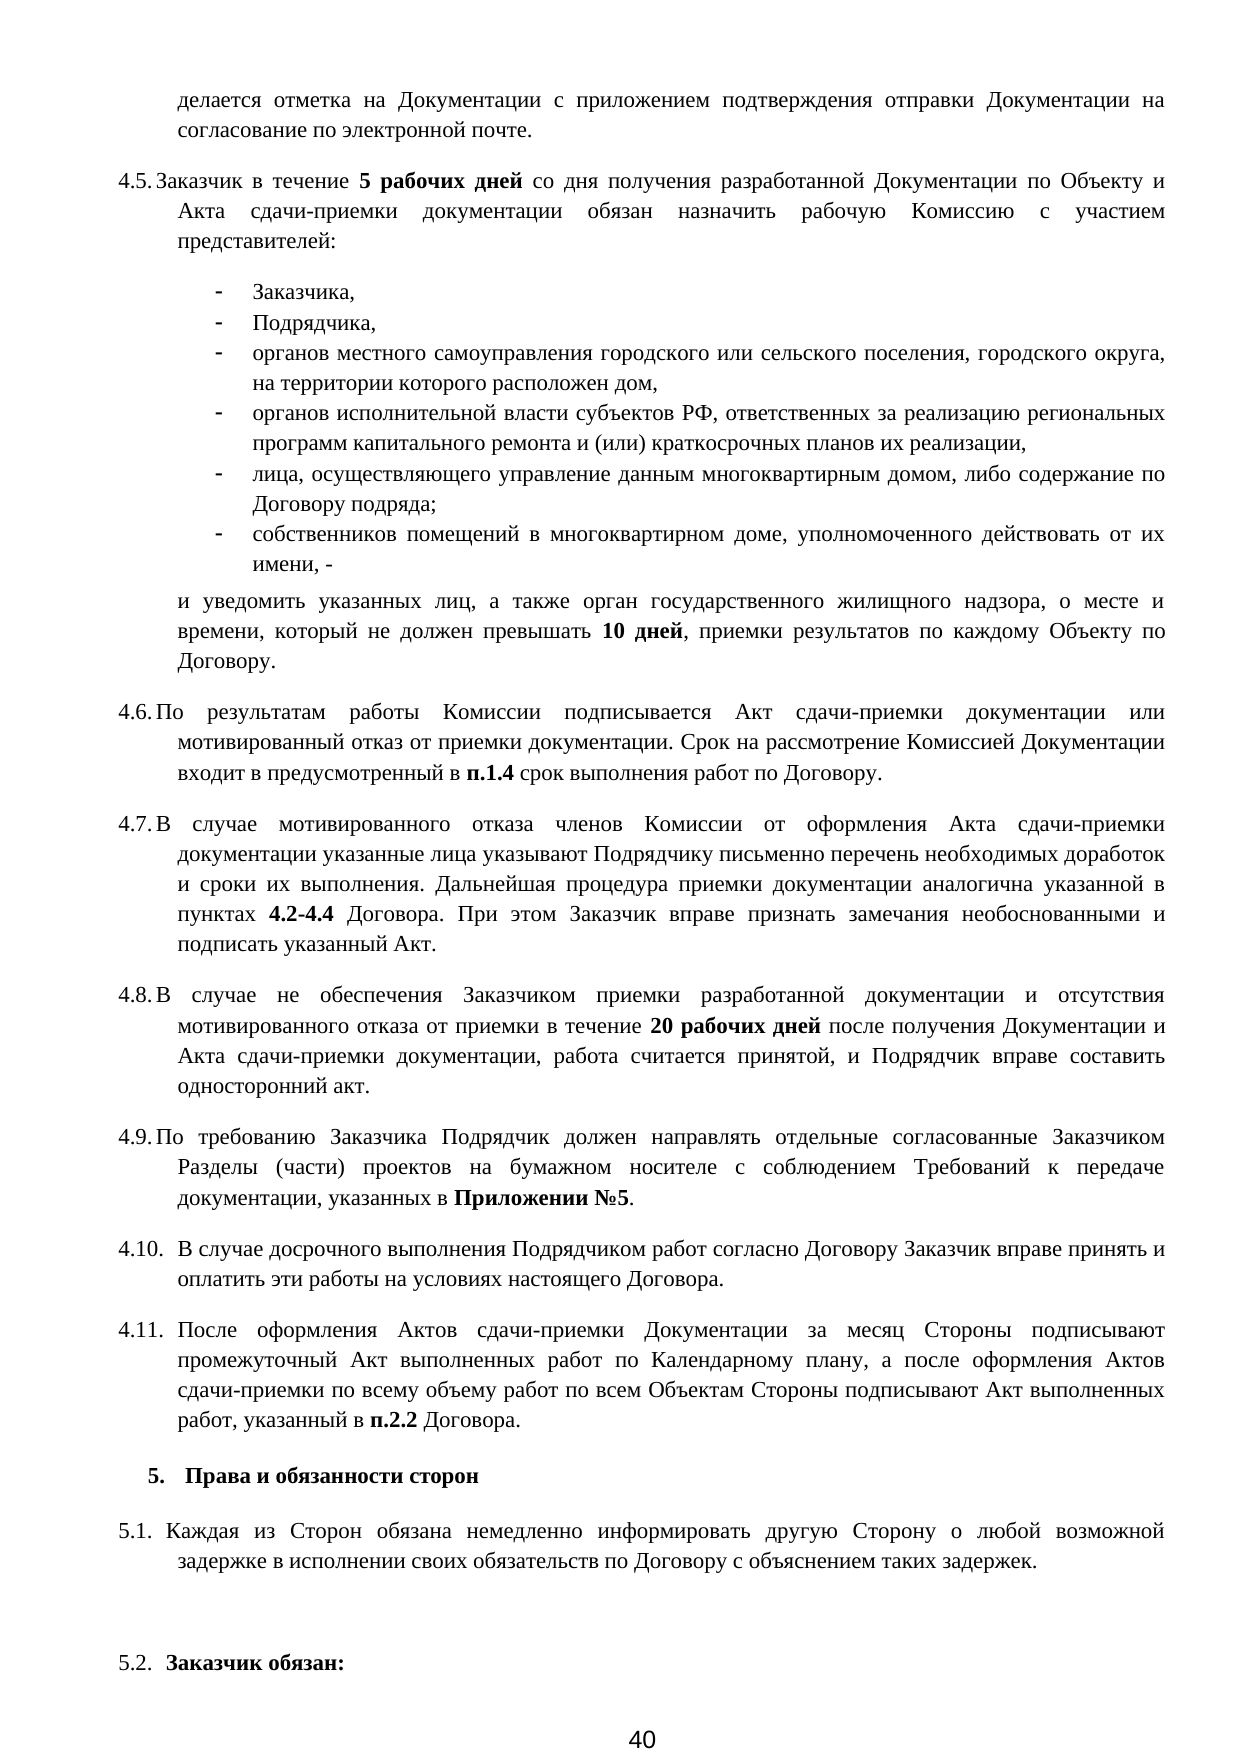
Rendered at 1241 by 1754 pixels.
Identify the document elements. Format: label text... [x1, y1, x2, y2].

list В случае мотивированного отказа членов Комиссии от оформления Акта сдачи-приемки документации указанные лица указывают Подрядчику письменно перечень необходимых доработок и сроки их выполнения. Дальнейшая процедура приемки документации аналогична указанной в пунктах 4.2-4.4 Договора. При этом Заказчик вправе признать замечания необоснованными и подписать указанный Акт. [118, 810, 1167, 957]
list Заказчика, [215, 278, 1167, 305]
list Подрядчика, [215, 309, 1167, 335]
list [118, 86, 1167, 142]
list органов местного самоуправления городского или сельского поселения, городского округа, на территории которого расположен дом, [215, 339, 1167, 395]
list Заказчик обязан: [118, 1649, 1167, 1676]
list органов исполнительной власти субъектов РФ, ответственных за реализацию региональных программ капитального ремонта и (или) краткосрочных планов их реализации, [215, 399, 1167, 456]
list Права и обязанности сторон [148, 1462, 1167, 1488]
list Заказчик в течение 5 рабочих дней со дня получения разработанной Документации по Объекту и Акта сдачи-приемки документации обязан назначить рабочую Комиссию с участием представителей: [118, 167, 1167, 254]
list В случае досрочного выполнения Подрядчиком работ согласно Договору Заказчик вправе принять и оплатить эти работы на условиях настоящего Договора. [118, 1235, 1167, 1291]
list По требованию Заказчика Подрядчик должен направлять отдельные согласованные Заказчиком Разделы (части) проектов на бумажном носителе с соблюдением Требований к передаче документации, указанных в Приложении №5. [118, 1123, 1167, 1210]
list В случае не обеспечения Заказчиком приемки разработанной документации и отсутствия мотивированного отказа от приемки в течение 20 рабочих дней после получения Документации и Акта сдачи-приемки документации, работа считается принятой, и Подрядчик вправе составить односторонний акт. [118, 982, 1167, 1098]
list собственников помещений в многоквартирном доме, уполномоченного действовать от их имени, - [215, 520, 1167, 577]
list Каждая из Сторон обязана немедленно информировать другую Сторону о любой возможной задержке в исполнении своих обязательств по Договору с объяснением таких задержек. [118, 1517, 1167, 1573]
list После оформления Актов сдачи-приемки Документации за месяц Стороны подписывают промежуточный Акт выполненных работ по Календарному плану, а после оформления Актов сдачи-приемки по всему объему работ по всем Объектам Стороны подписывают Акт выполненных работ, указанный в п.2.2 Договора. [118, 1316, 1167, 1433]
text и уведомить указанных лиц, а также орган государственного жилищного надзора, о месте и времени, который не должен превышать 10 дней, приемки результатов по каждому Объекту по Договору. [177, 587, 1167, 673]
list По результатам работы Комиссии подписывается Акт сдачи-приемки документации или мотивированный отказ от приемки документации. Срок на рассмотрение Комиссией Документации входит в предусмотренный в п.1.4 срок выполнения работ по Договору. [118, 698, 1167, 785]
list лица, осуществляющего управление данным многоквартирным домом, либо содержание по Договору подряда; [215, 460, 1167, 516]
